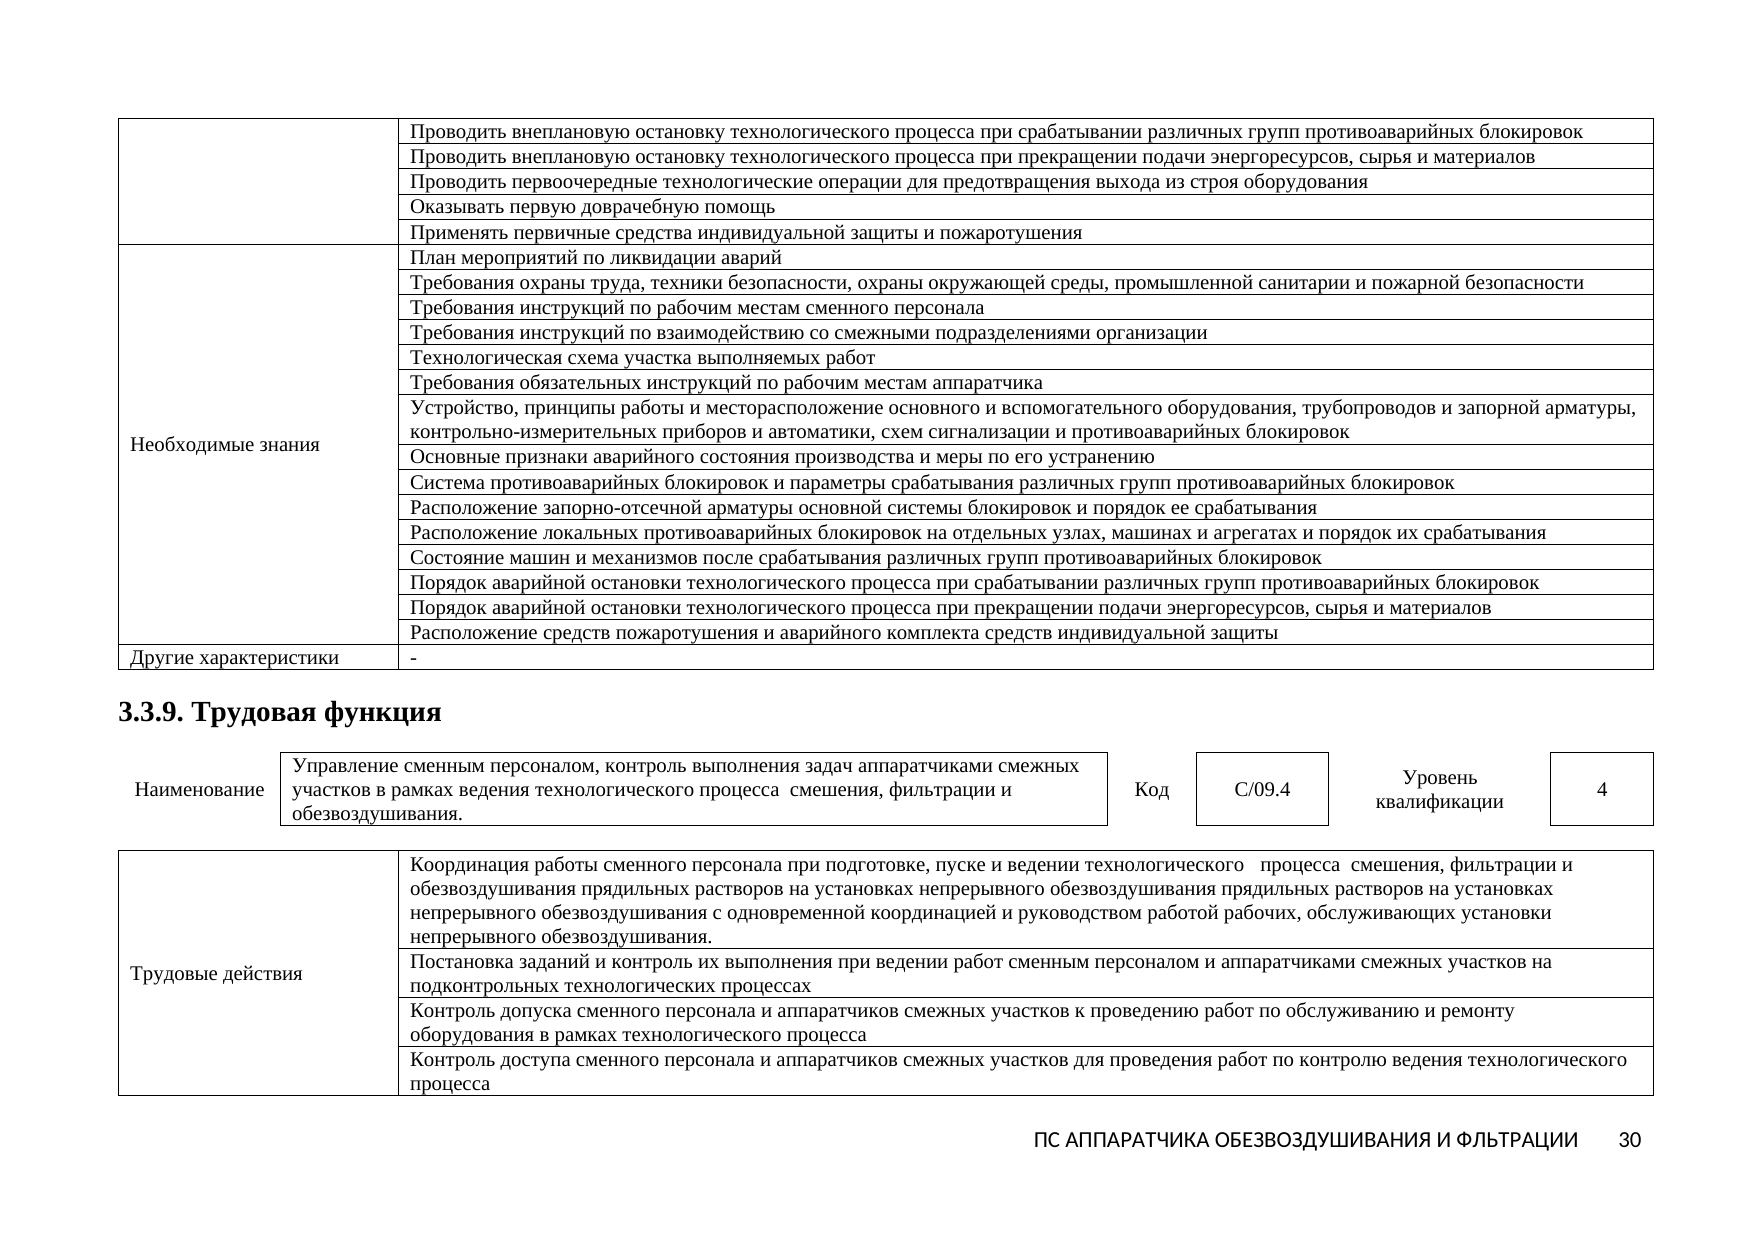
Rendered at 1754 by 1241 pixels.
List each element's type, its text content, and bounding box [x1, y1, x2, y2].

table_cell Требования обязательных инструкций по рабочим местам аппаратчика [399, 370, 1653, 394]
table_header Координация работы сменного персонала при подготовке, пуске и ведении технологического процесса смешения, фильтрации и обезвоздушивания прядильных растворов на установках непрерывного обезвоздушивания прядильных растворов на установках непрерывного обезвоздушивания с одновременной координацией и руководством работой рабочих, обслуживающих установки непрерывного обезвоздушивания. [399, 851, 1653, 948]
table_cell - [399, 645, 1653, 669]
table_cell Расположение запорно-отсечной арматуры основной системы блокировок и порядок ее срабатывания [399, 495, 1653, 519]
table_cell Система противоаварийных блокировок и параметры срабатывания различных групп противоаварийных блокировок [399, 470, 1653, 494]
table_cell Проводить внеплановую остановку технологического процесса при прекращении подачи энергоресурсов, сырья и материалов [399, 144, 1653, 168]
table_cell Постановка заданий и контроль их выполнения при ведении работ сменным персоналом и аппаратчиками смежных участков на подконтрольных технологических процессах [399, 949, 1653, 997]
table_cell Контроль доступа сменного персонала и аппаратчиков смежных участков для проведения работ по контролю ведения технологического процесса [399, 1047, 1653, 1095]
text 3.3.9. Трудовая функция [118, 694, 1668, 728]
table_cell Технологическая схема участка выполняемых работ [399, 345, 1653, 369]
table_cell Контроль допуска сменного персонала и аппаратчиков смежных участков к проведению работ по обслуживанию и ремонту оборудования в рамках технологического процесса [399, 998, 1653, 1046]
table_header 4 [1551, 753, 1653, 825]
table_cell Порядок аварийной остановки технологического процесса при срабатывании различных групп противоаварийных блокировок [399, 570, 1653, 594]
table_cell Проводить внеплановую остановку технологического процесса при срабатывании различных групп противоаварийных блокировок [399, 119, 1653, 143]
table_header Управление сменным персоналом, контроль выполнения задач аппаратчиками смежных участков в рамках ведения технологического процесса смешения, фильтрации и обезвоздушивания. [281, 753, 1107, 825]
table_cell Оказывать первую доврачебную помощь [399, 195, 1653, 218]
table_cell Состояние машин и механизмов после срабатывания различных групп противоаварийных блокировок [399, 545, 1653, 569]
table_cell Требования инструкций по взаимодействию со смежными подразделениями организации [399, 320, 1653, 344]
table_header Трудовые действия [119, 851, 398, 1095]
table_cell Требования охраны труда, техники безопасности, охраны окружающей среды, промышленной санитарии и пожарной безопасности [399, 270, 1653, 294]
table_cell Расположение средств пожаротушения и аварийного комплекта средств индивидуальной защиты [399, 620, 1653, 644]
table_cell Устройство, принципы работы и месторасположение основного и вспомогательного оборудования, трубопроводов и запорной арматуры, контрольно-измерительных приборов и автоматики, схем сигнализации и противоаварийных блокировок [399, 395, 1653, 443]
table_cell Расположение локальных противоаварийных блокировок на отдельных узлах, машинах и агрегатах и порядок их срабатывания [399, 520, 1653, 544]
table_header Код [1108, 752, 1196, 825]
table_cell Необходимые знания [119, 245, 398, 644]
table_cell План мероприятий по ликвидации аварий [399, 245, 1653, 269]
table_cell Требования инструкций по рабочим местам сменного персонала [399, 295, 1653, 319]
table_cell Другие характеристики [119, 645, 398, 669]
table_cell Проводить первоочередные технологические операции для предотвращения выхода из строя оборудования [399, 169, 1653, 193]
table_header Наименование [118, 752, 280, 825]
table_cell Основные признаки аварийного состояния производства и меры по его устранению [399, 445, 1653, 468]
table_header Уровень квалификации [1329, 752, 1550, 825]
table_cell Применять первичные средства индивидуальной защиты и пожаротушения [399, 220, 1653, 244]
table_cell Порядок аварийной остановки технологического процесса при прекращении подачи энергоресурсов, сырья и материалов [399, 595, 1653, 619]
table_header С/09.4 [1197, 753, 1328, 825]
